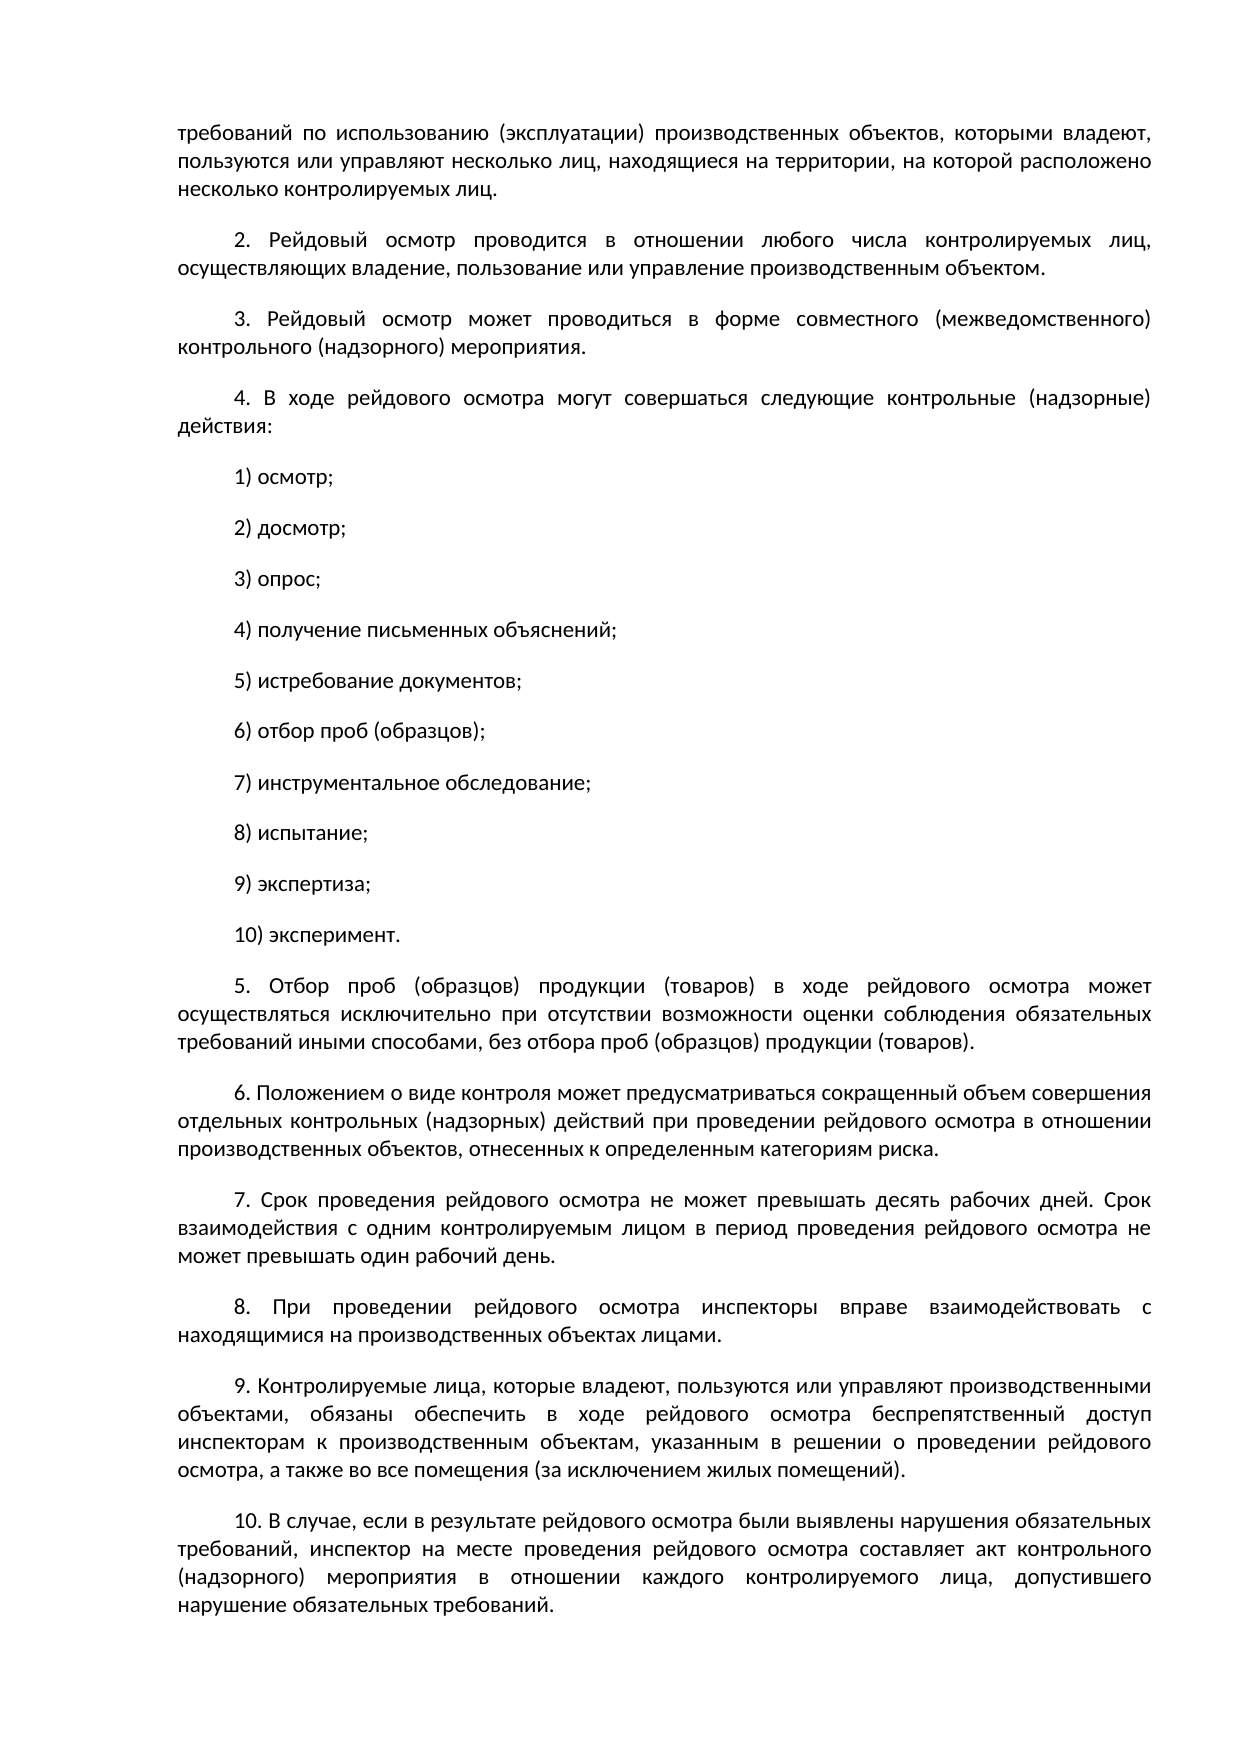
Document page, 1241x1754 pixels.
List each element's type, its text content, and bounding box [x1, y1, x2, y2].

text 7. Срок проведения рейдового осмотра не может превышать десять рабочих дней. Срок взаимодействия с одним контролируемым лицом в период проведения рейдового осмотра не может превышать один рабочий день. [177, 1185, 1152, 1269]
text 2. Рейдовый осмотр проводится в отношении любого числа контролируемых лиц, осуществляющих владение, пользование или управление производственным объектом. [177, 225, 1152, 281]
text 1) осмотр; [177, 462, 1152, 490]
text 10. В случае, если в результате рейдового осмотра были выявлены нарушения обязательных требований, инспектор на месте проведения рейдового осмотра составляет акт контрольного (надзорного) мероприятия в отношении каждого контролируемого лица, допустившего нарушение обязательных требований. [177, 1506, 1152, 1618]
text 3. Рейдовый осмотр может проводиться в форме совместного (межведомственного) контрольного (надзорного) мероприятия. [177, 304, 1152, 360]
text 4) получение письменных объяснений; [177, 615, 1152, 643]
text 5) истребование документов; [177, 666, 1152, 694]
text 8. При проведении рейдового осмотра инспекторы вправе взаимодействовать с находящимися на производственных объектах лицами. [177, 1292, 1152, 1348]
text 8) испытание; [177, 818, 1152, 847]
text 10) эксперимент. [177, 920, 1152, 948]
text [177, 118, 1152, 202]
text 4. В ходе рейдового осмотра могут совершаться следующие контрольные (надзорные) действия: [177, 383, 1152, 439]
text 5. Отбор проб (образцов) продукции (товаров) в ходе рейдового осмотра может осуществляться исключительно при отсутствии возможности оценки соблюдения обязательных требований иными способами, без отбора проб (образцов) продукции (товаров). [177, 971, 1152, 1055]
text 3) опрос; [177, 564, 1152, 592]
text 9) экспертиза; [177, 869, 1152, 897]
text 6) отбор проб (образцов); [177, 717, 1152, 745]
text 6. Положением о виде контроля может предусматриваться сокращенный объем совершения отдельных контрольных (надзорных) действий при проведении рейдового осмотра в отношении производственных объектов, отнесенных к определенным категориям риска. [177, 1078, 1152, 1162]
text 2) досмотр; [177, 513, 1152, 541]
text 7) инструментальное обследование; [177, 768, 1152, 796]
text 9. Контролируемые лица, которые владеют, пользуются или управляют производственными объектами, обязаны обеспечить в ходе рейдового осмотра беспрепятственный доступ инспекторам к производственным объектам, указанным в решении о проведении рейдового осмотра, а также во все помещения (за исключением жилых помещений). [177, 1371, 1152, 1483]
